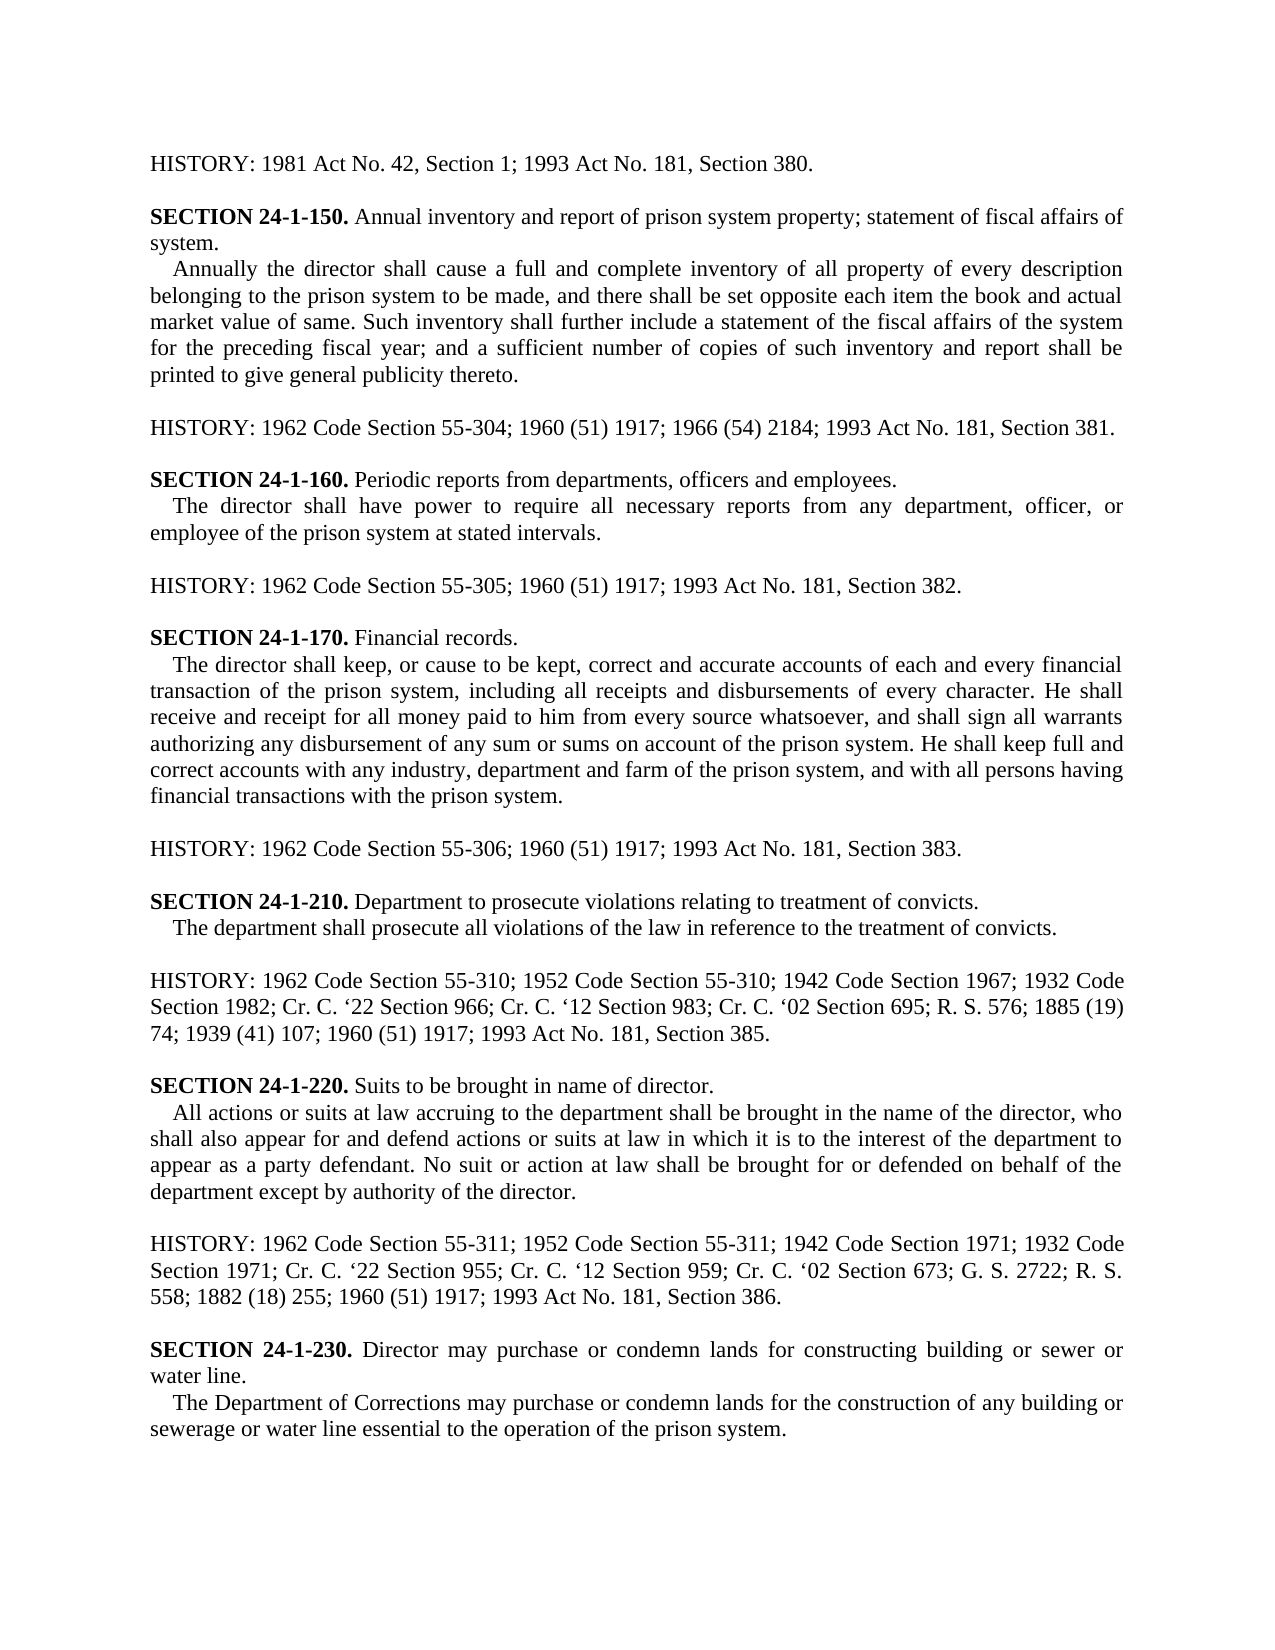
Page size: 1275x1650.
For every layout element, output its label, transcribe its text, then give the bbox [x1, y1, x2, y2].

text The Department of Corrections may purchase or condemn lands for the construction of any building or sewerage or water line essential to the operation of the prison system. [150, 1389, 1125, 1441]
text The director shall have power to require all necessary reports from any department, officer, or employee of the prison system at stated intervals. [150, 493, 1125, 545]
text Annually the director shall cause a full and complete inventory of all property of every description belonging to the prison system to be made, and there shall be set opposite each item the book and actual market value of same. Such inventory shall further include a statement of the fiscal affairs of the system for the preceding fiscal year; and a sufficient number of copies of such inventory and report shall be printed to give general publicity thereto. [150, 255, 1125, 387]
text SECTION 24-1-160. Periodic reports from departments, officers and employees. [150, 466, 1125, 493]
text SECTION 24-1-220. Suits to be brought in name of director. [150, 1072, 1125, 1099]
text HISTORY: 1962 Code Section 55-311; 1952 Code Section 55-311; 1942 Code Section 1971; 1932 Code Section 1971; Cr. C. ‘22 Section 955; Cr. C. ‘12 Section 959; Cr. C. ‘02 Section 673; G. S. 2722; R. S. 558; 1882 (18) 255; 1960 (51) 1917; 1993 Act No. 181, Section 386. [150, 1231, 1125, 1309]
text SECTION 24-1-230. Director may purchase or condemn lands for constructing building or sewer or water line. [150, 1336, 1125, 1389]
text SECTION 24-1-210. Department to prosecute violations relating to treatment of convicts. [150, 888, 1125, 914]
text HISTORY: 1981 Act No. 42, Section 1; 1993 Act No. 181, Section 380. [150, 150, 1125, 176]
text SECTION 24-1-150. Annual inventory and report of prison system property; statement of fiscal affairs of system. [150, 203, 1125, 255]
text HISTORY: 1962 Code Section 55-304; 1960 (51) 1917; 1966 (54) 2184; 1993 Act No. 181, Section 381. [150, 413, 1125, 440]
text HISTORY: 1962 Code Section 55-305; 1960 (51) 1917; 1993 Act No. 181, Section 382. [150, 572, 1125, 598]
text The director shall keep, or cause to be kept, correct and accurate accounts of each and every financial transaction of the prison system, including all receipts and disbursements of every character. He shall receive and receipt for all money paid to him from every source whatsoever, and shall sign all warrants authorizing any disbursement of any sum or sums on account of the prison system. He shall keep full and correct accounts with any industry, department and farm of the prison system, and with all persons having financial transactions with the prison system. [150, 651, 1125, 809]
text All actions or suits at law accruing to the department shall be brought in the name of the director, who shall also appear for and defend actions or suits at law in which it is to the interest of the department to appear as a party defendant. No suit or action at law shall be brought for or defended on behalf of the department except by authority of the director. [150, 1099, 1125, 1204]
text HISTORY: 1962 Code Section 55-310; 1952 Code Section 55-310; 1942 Code Section 1967; 1932 Code Section 1982; Cr. C. ‘22 Section 966; Cr. C. ‘12 Section 983; Cr. C. ‘02 Section 695; R. S. 576; 1885 (19) 74; 1939 (41) 107; 1960 (51) 1917; 1993 Act No. 181, Section 385. [150, 967, 1125, 1046]
text The department shall prosecute all violations of the law in reference to the treatment of convicts. [150, 914, 1125, 941]
text HISTORY: 1962 Code Section 55-306; 1960 (51) 1917; 1993 Act No. 181, Section 383. [150, 835, 1125, 862]
text SECTION 24-1-170. Financial records. [150, 624, 1125, 651]
